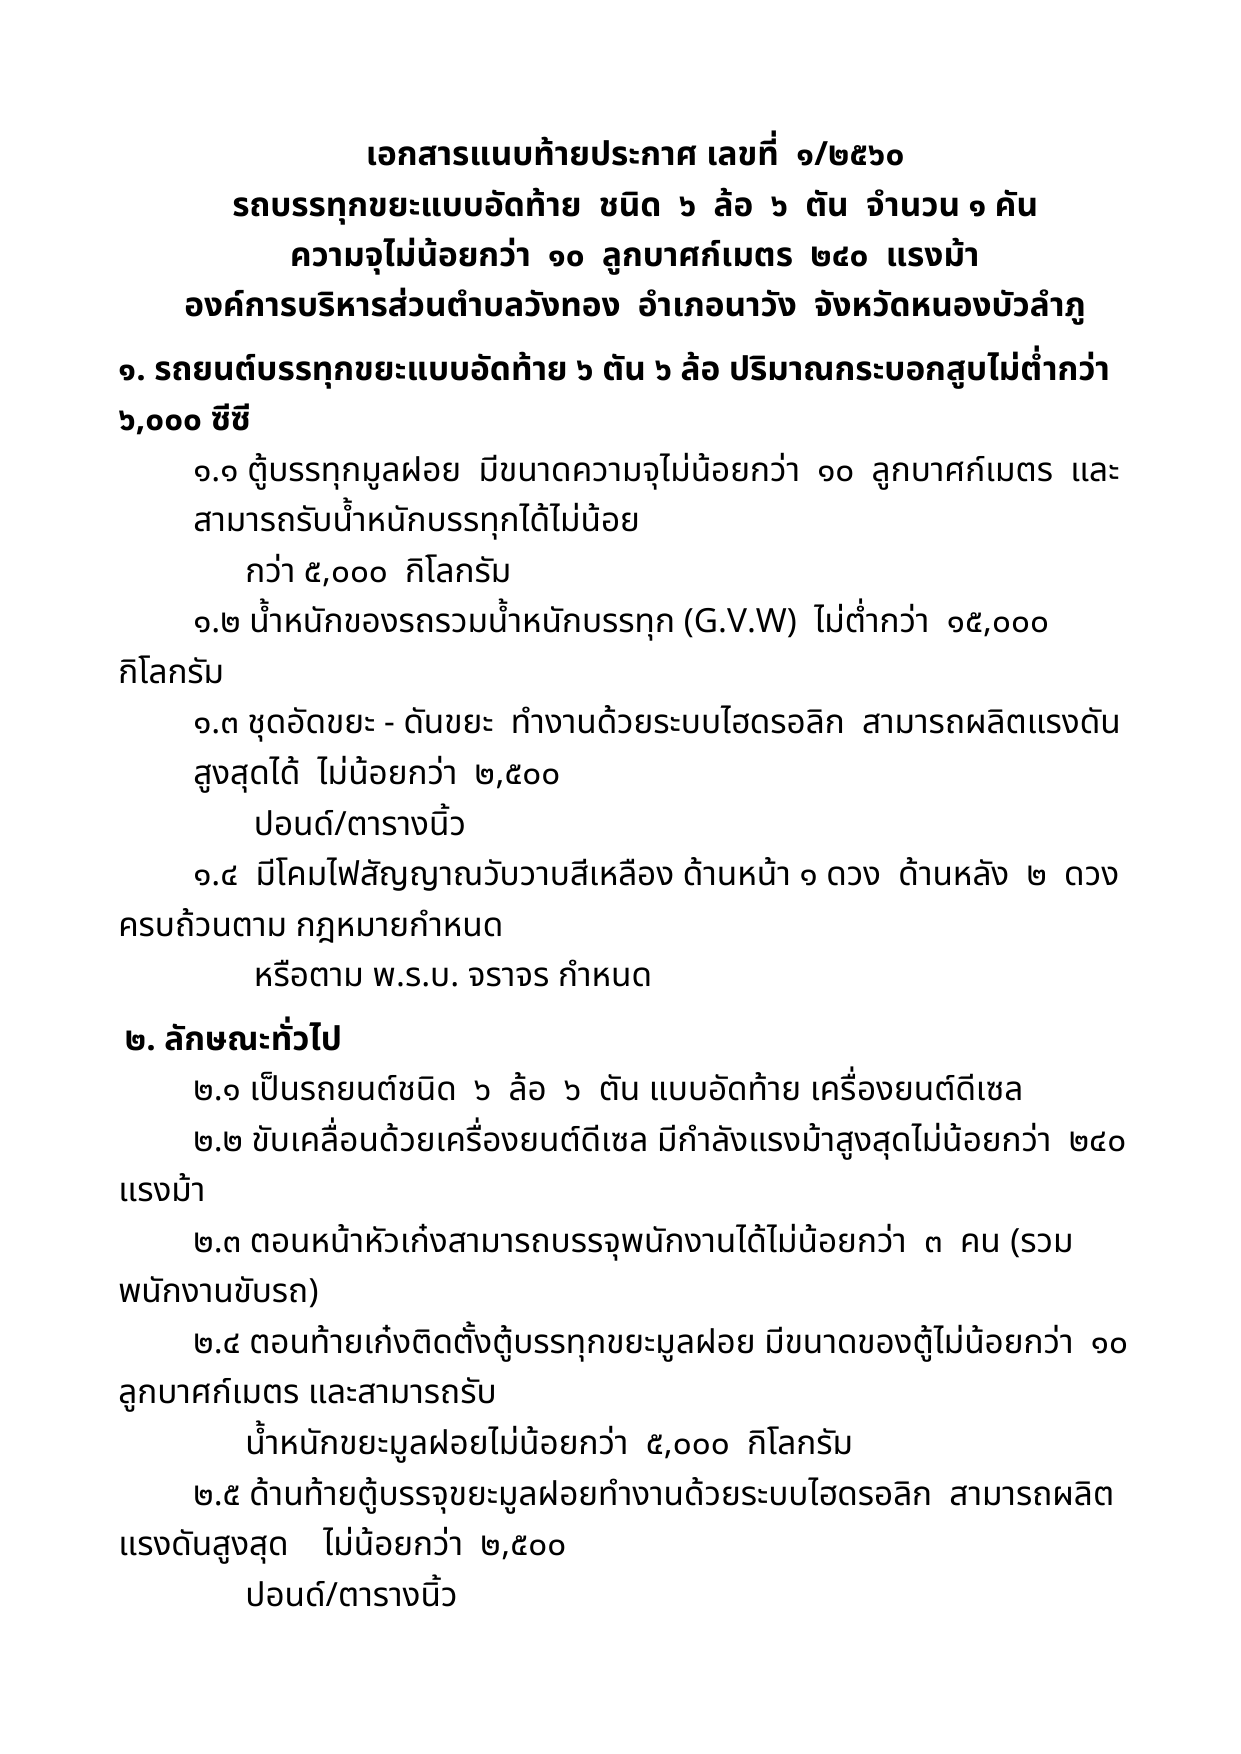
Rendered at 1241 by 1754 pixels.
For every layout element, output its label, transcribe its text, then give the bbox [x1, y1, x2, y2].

text ความจุไม่น้อยกว่า ๑๐ ลูกบาศก์เมตร ๒๔๐ แรงม้า [118, 231, 1152, 281]
text ๒.๕ ด้านท้ายตู้บรรจุขยะมูลฝอยทำงานด้วยระบบไฮดรอลิก สามารถผลิตแรงดันสูงสุด ไม่น้อยกว่า ๒,๕๐๐ [118, 1469, 1152, 1571]
text ๑. รถยนต์บรรทุกขยะแบบอัดท้าย ๖ ตัน ๖ ล้อ ปริมาณกระบอกสูบไม่ต่ำกว่า ๖,๐๐๐ ซีซี [118, 344, 1152, 446]
text องค์การบริหารส่วนตำบลวังทอง อำเภอนาวัง จังหวัดหนองบัวลำภู [118, 281, 1152, 332]
text ๑.๒ น้ำหนักของรถรวมน้ำหนักบรรทุก (G.V.W) ไม่ต่ำกว่า ๑๕,๐๐๐ กิโลกรัม [118, 597, 1152, 698]
text ๒.๓ ตอนหน้าหัวเก๋งสามารถบรรจุพนักงานได้ไม่น้อยกว่า ๓ คน (รวมพนักงานขับรถ) [118, 1217, 1152, 1318]
text ๒.๑ เป็นรถยนต์ชนิด ๖ ล้อ ๖ ตัน แบบอัดท้าย เครื่องยนต์ดีเซล [118, 1065, 1152, 1116]
text ๑.๓ ชุดอัดขยะ - ดันขยะ ทำงานด้วยระบบไฮดรอลิก สามารถผลิตแรงดันสูงสุดได้ ไม่น้อยกว่า ๒,๕๐๐ [193, 698, 1152, 799]
text ๒.๒ ขับเคลื่อนด้วยเครื่องยนต์ดีเซล มีกำลังแรงม้าสูงสุดไม่น้อยกว่า ๒๔๐ แรงม้า [118, 1116, 1152, 1217]
text ๒. ลักษณะทั่วไป [118, 1014, 1152, 1065]
text ๑.๑ ตู้บรรทุกมูลฝอย มีขนาดความจุไม่น้อยกว่า ๑๐ ลูกบาศก์เมตร และสามารถรับน้ำหนักบรรทุกได้ไม่น้อย [193, 446, 1152, 547]
text รถบรรทุกขยะแบบอัดท้าย ชนิด ๖ ล้อ ๖ ตัน จำนวน ๑ คัน [118, 181, 1152, 231]
text น้ำหนักขยะมูลฝอยไม่น้อยกว่า ๕,๐๐๐ กิโลกรัม [118, 1419, 1152, 1469]
text ปอนด์/ตารางนิ้ว [118, 1571, 1152, 1621]
text กว่า ๕,๐๐๐ กิโลกรัม [193, 547, 1152, 597]
text ๒.๔ ตอนท้ายเก๋งติดตั้งตู้บรรทุกขยะมูลฝอย มีขนาดของตู้ไม่น้อยกว่า ๑๐ ลูกบาศก์เมตร และสามารถรับ [118, 1318, 1152, 1419]
text หรือตาม พ.ร.บ. จราจร กำหนด [118, 951, 1152, 1002]
text ๑.๔ มีโคมไฟสัญญาณวับวาบสีเหลือง ด้านหน้า ๑ ดวง ด้านหลัง ๒ ดวง ครบถ้วนตาม กฎหมายกำหนด [118, 850, 1152, 951]
text เอกสารแนบท้ายประกาศ เลขที่ ๑/๒๕๖๐ [118, 130, 1152, 181]
text ปอนด์/ตารางนิ้ว [193, 799, 1152, 850]
